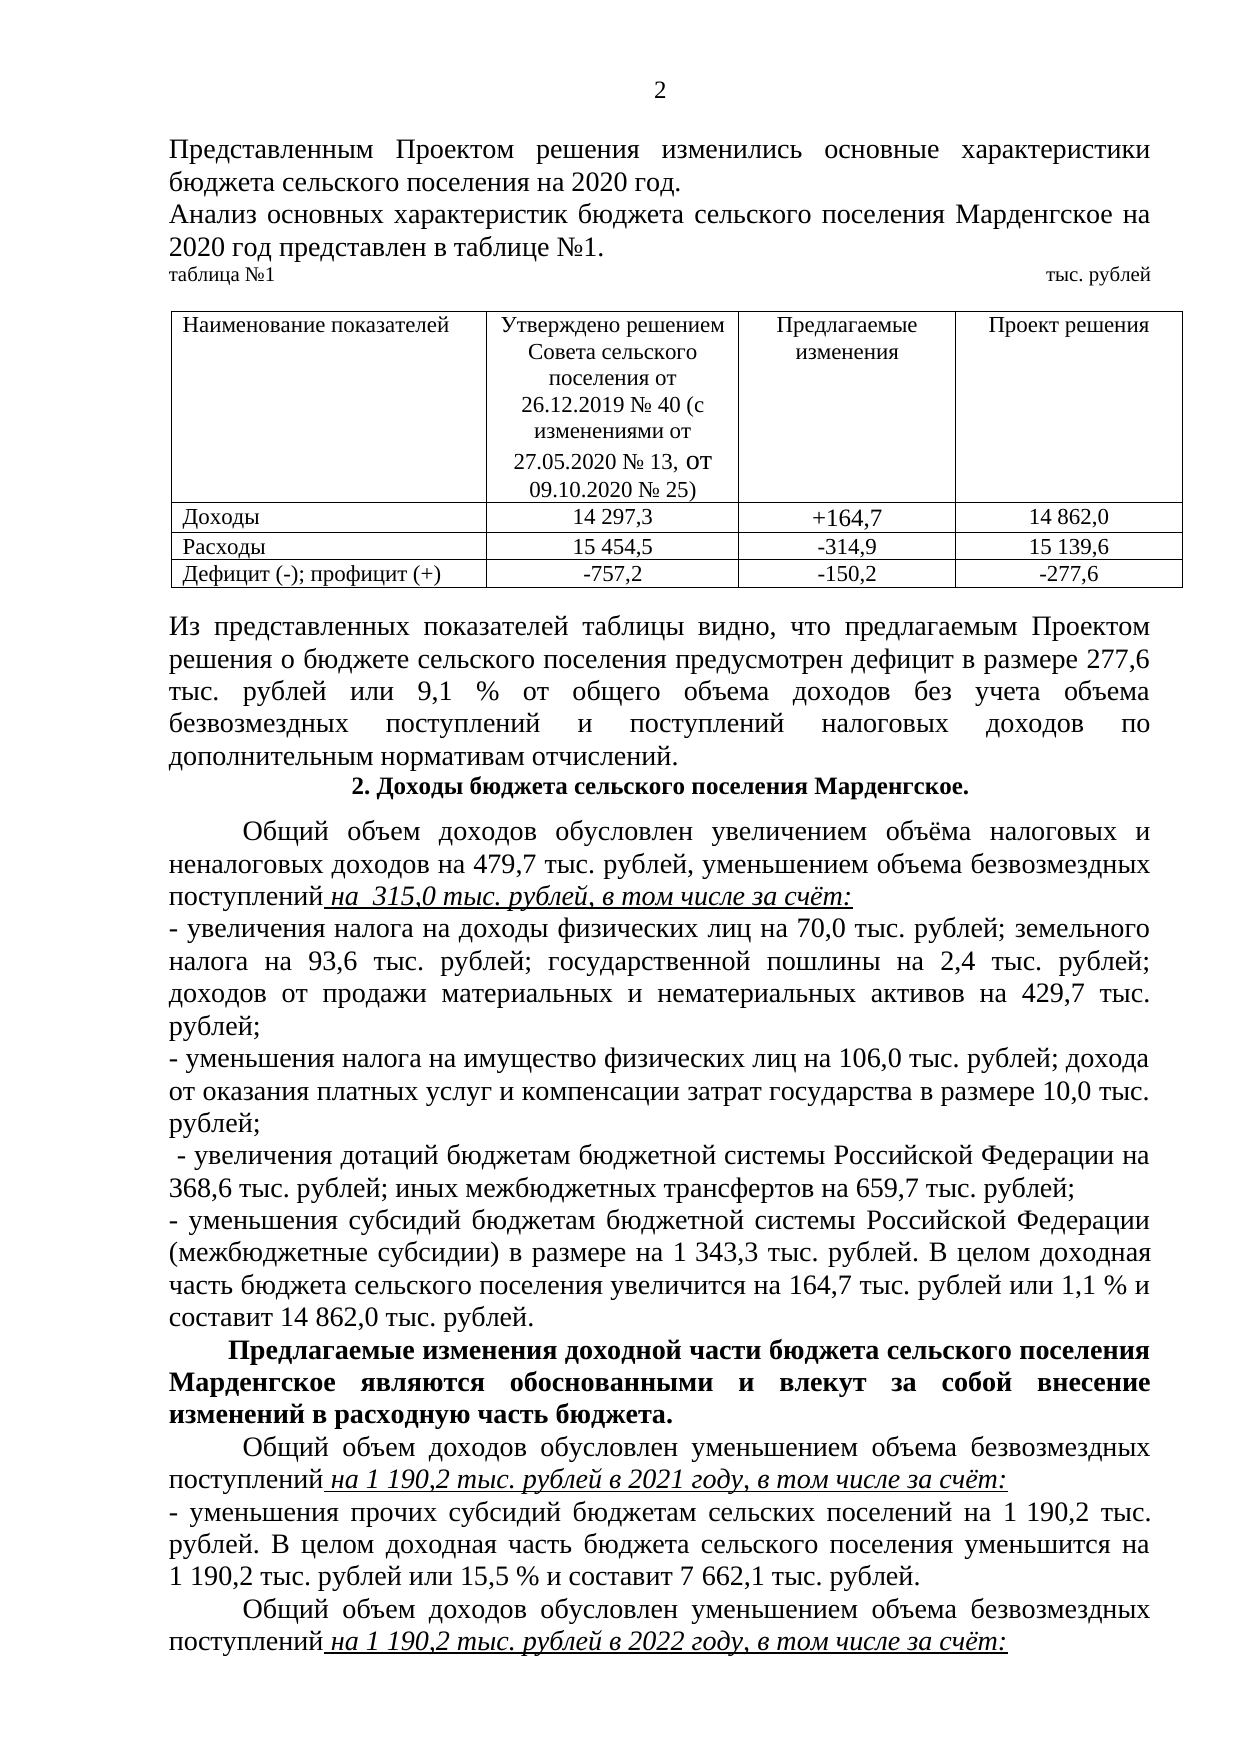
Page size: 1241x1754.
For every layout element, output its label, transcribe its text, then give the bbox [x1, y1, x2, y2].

table_cell Доходы [172, 503, 486, 532]
table_cell +164,7 [739, 503, 955, 532]
text Общий объем доходов обусловлен увеличением объёма налоговых и неналоговых доходов на 479,7 тыс. рублей, уменьшением объема безвозмездных поступлений на 315,0 тыс. рублей, в том числе за счёт: [169, 814, 1152, 912]
table_cell 14 297,3 [487, 503, 738, 532]
table_cell Дефицит (-); профицит (+) [172, 560, 486, 587]
text Анализ основных характеристик бюджета сельского поселения Марденгское на 2020 год представлен в таблице №1. [169, 197, 1152, 262]
table_cell 15 139,6 [956, 533, 1182, 559]
table_header Утверждено решением Совета сельского поселения от 26.12.2019 № 40 (с изменениями от 27.05.2020 № 13, от 09.10.2020 № 25) [487, 312, 738, 502]
text - увеличения дотаций бюджетам бюджетной системы Российской Федерации на 368,6 тыс. рублей; иных межбюджетных трансфертов на 659,7 тыс. рублей; [169, 1138, 1152, 1203]
text Из представленных показателей таблицы видно, что предлагаемым Проектом решения о бюджете сельского поселения предусмотрен дефицит в размере 277,6 тыс. рублей или 9,1 % от общего объема доходов без учета объема безвозмездных поступлений и поступлений налоговых доходов по дополнительным нормативам отчислений. [169, 609, 1152, 771]
table_cell -757,2 [487, 560, 738, 587]
text Представленным Проектом решения изменились основные характеристики бюджета сельского поселения на 2020 год. [169, 132, 1152, 197]
table_cell 14 862,0 [956, 503, 1182, 532]
table_cell Расходы [172, 533, 486, 559]
text - увеличения налога на доходы физических лиц на 70,0 тыс. рублей; земельного налога на 93,6 тыс. рублей; государственной пошлины на 2,4 тыс. рублей; доходов от продажи материальных и нематериальных активов на 429,7 тыс. рублей; [169, 912, 1152, 1041]
table_header Наименование показателей [172, 312, 486, 502]
table_header Предлагаемые изменения [739, 312, 955, 502]
text Общий объем доходов обусловлен уменьшением объема безвозмездных поступлений на 1 190,2 тыс. рублей в 2022 году, в том числе за счёт: [169, 1592, 1152, 1657]
table_header Проект решения [956, 312, 1182, 502]
table_cell 15 454,5 [487, 533, 738, 559]
text Общий объем доходов обусловлен уменьшением объема безвозмездных поступлений на 1 190,2 тыс. рублей в 2021 году, в том числе за счёт: [169, 1430, 1152, 1495]
text таблица №1 тыс. рублей [169, 262, 1152, 286]
table_cell -150,2 [739, 560, 955, 587]
text 2. Доходы бюджета сельского поселения Марденгское. [169, 771, 1152, 800]
table_cell -314,9 [739, 533, 955, 559]
text - уменьшения налога на имущество физических лиц на 106,0 тыс. рублей; дохода от оказания платных услуг и компенсации затрат государства в размере 10,0 тыс. рублей; [169, 1041, 1152, 1138]
text - уменьшения субсидий бюджетам бюджетной системы Российской Федерации (межбюджетные субсидии) в размере на 1 343,3 тыс. рублей. В целом доходная часть бюджета сельского поселения увеличится на 164,7 тыс. рублей или 1,1 % и составит 14 862,0 тыс. рублей. [169, 1203, 1152, 1333]
text - уменьшения прочих субсидий бюджетам сельских поселений на 1 190,2 тыс. рублей. В целом доходная часть бюджета сельского поселения уменьшится на 1 190,2 тыс. рублей или 15,5 % и составит 7 662,1 тыс. рублей. [169, 1495, 1152, 1592]
table_cell -277,6 [956, 560, 1182, 587]
